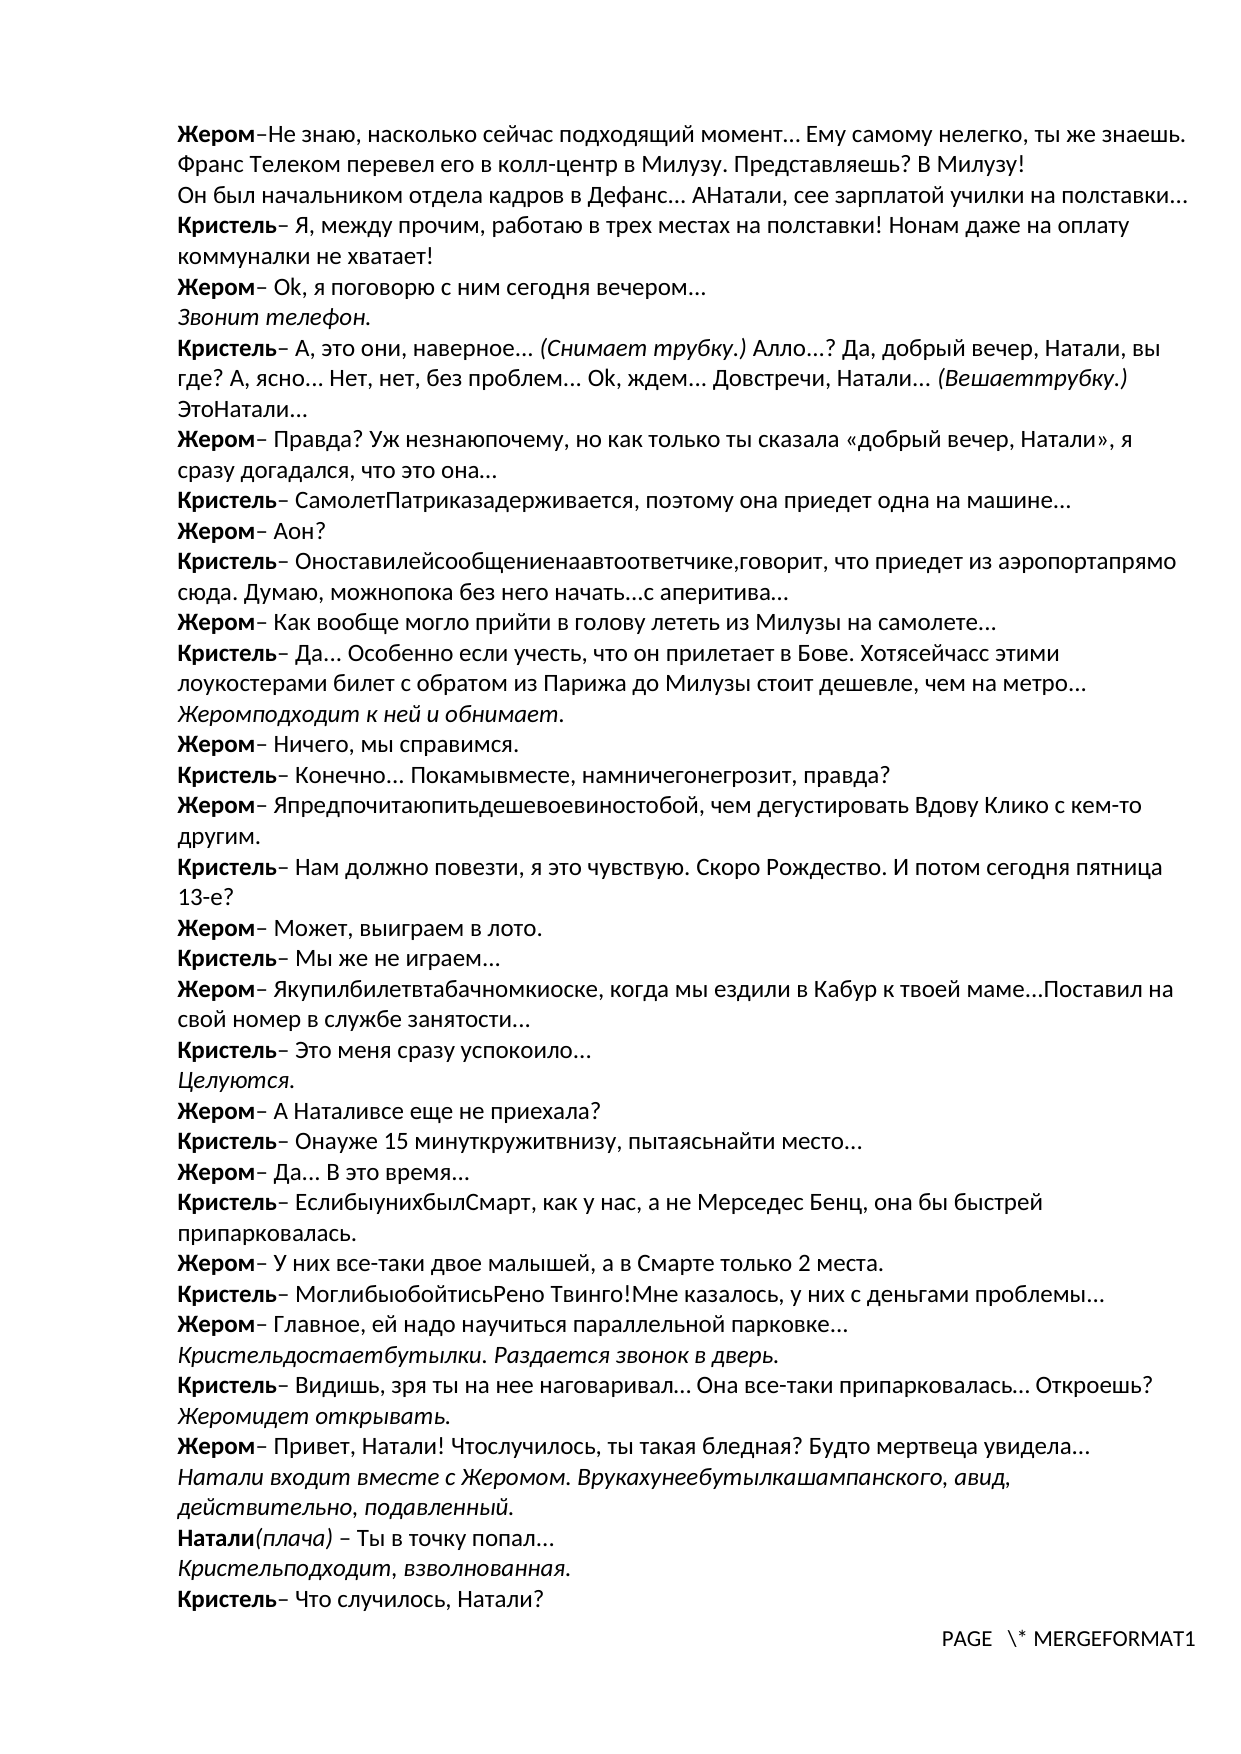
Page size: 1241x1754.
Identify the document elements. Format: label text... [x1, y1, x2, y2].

text Жером– Япредпочитаюпитьдешевоевиностобой, чем дегустировать Вдову Клико с кем-то другим. [177, 789, 1196, 851]
text Кристель– Что случилось, Натали? [177, 1583, 1196, 1614]
text Жером– Ничего, мы справимся. [177, 728, 1196, 759]
text Кристель– Это меня сразу успокоило... [177, 1034, 1196, 1064]
text Кристельдостаетбутылки. Раздается звонок в дверь. [177, 1339, 1196, 1369]
text Кристель– Видишь, зря ты на нее наговаривал… Она все-таки припарковалась… Откроешь? [177, 1369, 1196, 1400]
text Жером– Может, выиграем в лото. [177, 912, 1196, 942]
text Жером– Якупилбилетвтабачномкиоске, когда мы ездили в Кабур к твоей маме...Поставил на свой номер в службе занятости... [177, 973, 1196, 1034]
text Кристельподходит, взволнованная. [177, 1553, 1196, 1583]
text Жеромидет открывать. [177, 1400, 1196, 1431]
text Жером– А Наталивсе еще не приехала? [177, 1095, 1196, 1125]
text Жером– Как вообще могло прийти в голову лететь из Милузы на самолете... [177, 606, 1196, 637]
text Жером– Аон? [177, 515, 1196, 545]
text Натали входит вместе с Жеромом. Врукахунеебутылкашампанского, авид, действительно, подавленный. [177, 1461, 1196, 1522]
text Жером– Да... В это время... [177, 1156, 1196, 1186]
text Кристель– ЕслибыунихбылСмарт, как у нас, а не Мерседес Бенц, она бы быстрей припарковалась. [177, 1186, 1196, 1247]
text Кристель– Онауже 15 минуткружитвнизу, пытаясьнайти место... [177, 1125, 1196, 1156]
text Жером– Ok, я поговорю с ним сегодня вечером... [177, 271, 1196, 301]
text Целуются. [177, 1064, 1196, 1095]
text Кристель– Я, между прочим, работаю в трех местах на полставки! Нонам даже на оплату коммуналки не хватает! [177, 210, 1196, 271]
text Жером– Привет, Натали! Чтослучилось, ты такая бледная? Будто мертвеца увидела... [177, 1431, 1196, 1461]
text Жеромподходит к ней и обнимает. [177, 698, 1196, 728]
text Звонит телефон. [177, 301, 1196, 332]
text Кристель– Нам должно повезти, я это чувствую. Скоро Рождество. И потом сегодня пятница 13-е? [177, 851, 1196, 912]
text Он был начальником отдела кадров в Дефанс... АНатали, сее зарплатой училки на полставки... [177, 179, 1196, 210]
text Кристель– СамолетПатриказадерживается, поэтому она приедет одна на машине... [177, 484, 1196, 515]
text Жером–Не знаю, насколько сейчас подходящий момент… Ему самому нелегко, ты же знаешь. Франс Телеком перевел его в колл-центр в Милузу. Представляешь? В Милузу! [177, 118, 1196, 179]
text Кристель– МоглибыобойтисьРено Твинго!Мне казалось, у них с деньгами проблемы... [177, 1278, 1196, 1308]
text Жером– У них все-таки двое малышей, а в Смарте только 2 места. [177, 1247, 1196, 1278]
text Натали(плача) – Ты в точку попал... [177, 1522, 1196, 1553]
text Кристель– А, это они, наверное... (Снимает трубку.) Алло...? Да, добрый вечер, Натали, вы где? А, ясно... Нет, нет, без проблем... Ok, ждем... Довстречи, Натали... (Вешаеттрубку.) ЭтоНатали... [177, 332, 1196, 423]
text Кристель– Мы же не играем... [177, 942, 1196, 973]
text Жером– Правда? Уж незнаюпочему, но как только ты сказала «добрый вечер, Натали», я сразу догадался, что это она… [177, 423, 1196, 484]
text Кристель– Да... Особенно если учесть, что он прилетает в Бове. Хотясейчасс этими лоукостерами билет с обратом из Парижа до Милузы стоит дешевле, чем на метро... [177, 637, 1196, 698]
text Жером– Главное, ей надо научиться параллельной парковке... [177, 1308, 1196, 1339]
text Кристель– Конечно... Покамывместе, намничегонегрозит, правда? [177, 759, 1196, 789]
text Кристель– Оноставилейсообщениенаавтоответчике,говорит, что приедет из аэропортапрямо сюда. Думаю, можнопока без него начать...с аперитива… [177, 545, 1196, 606]
